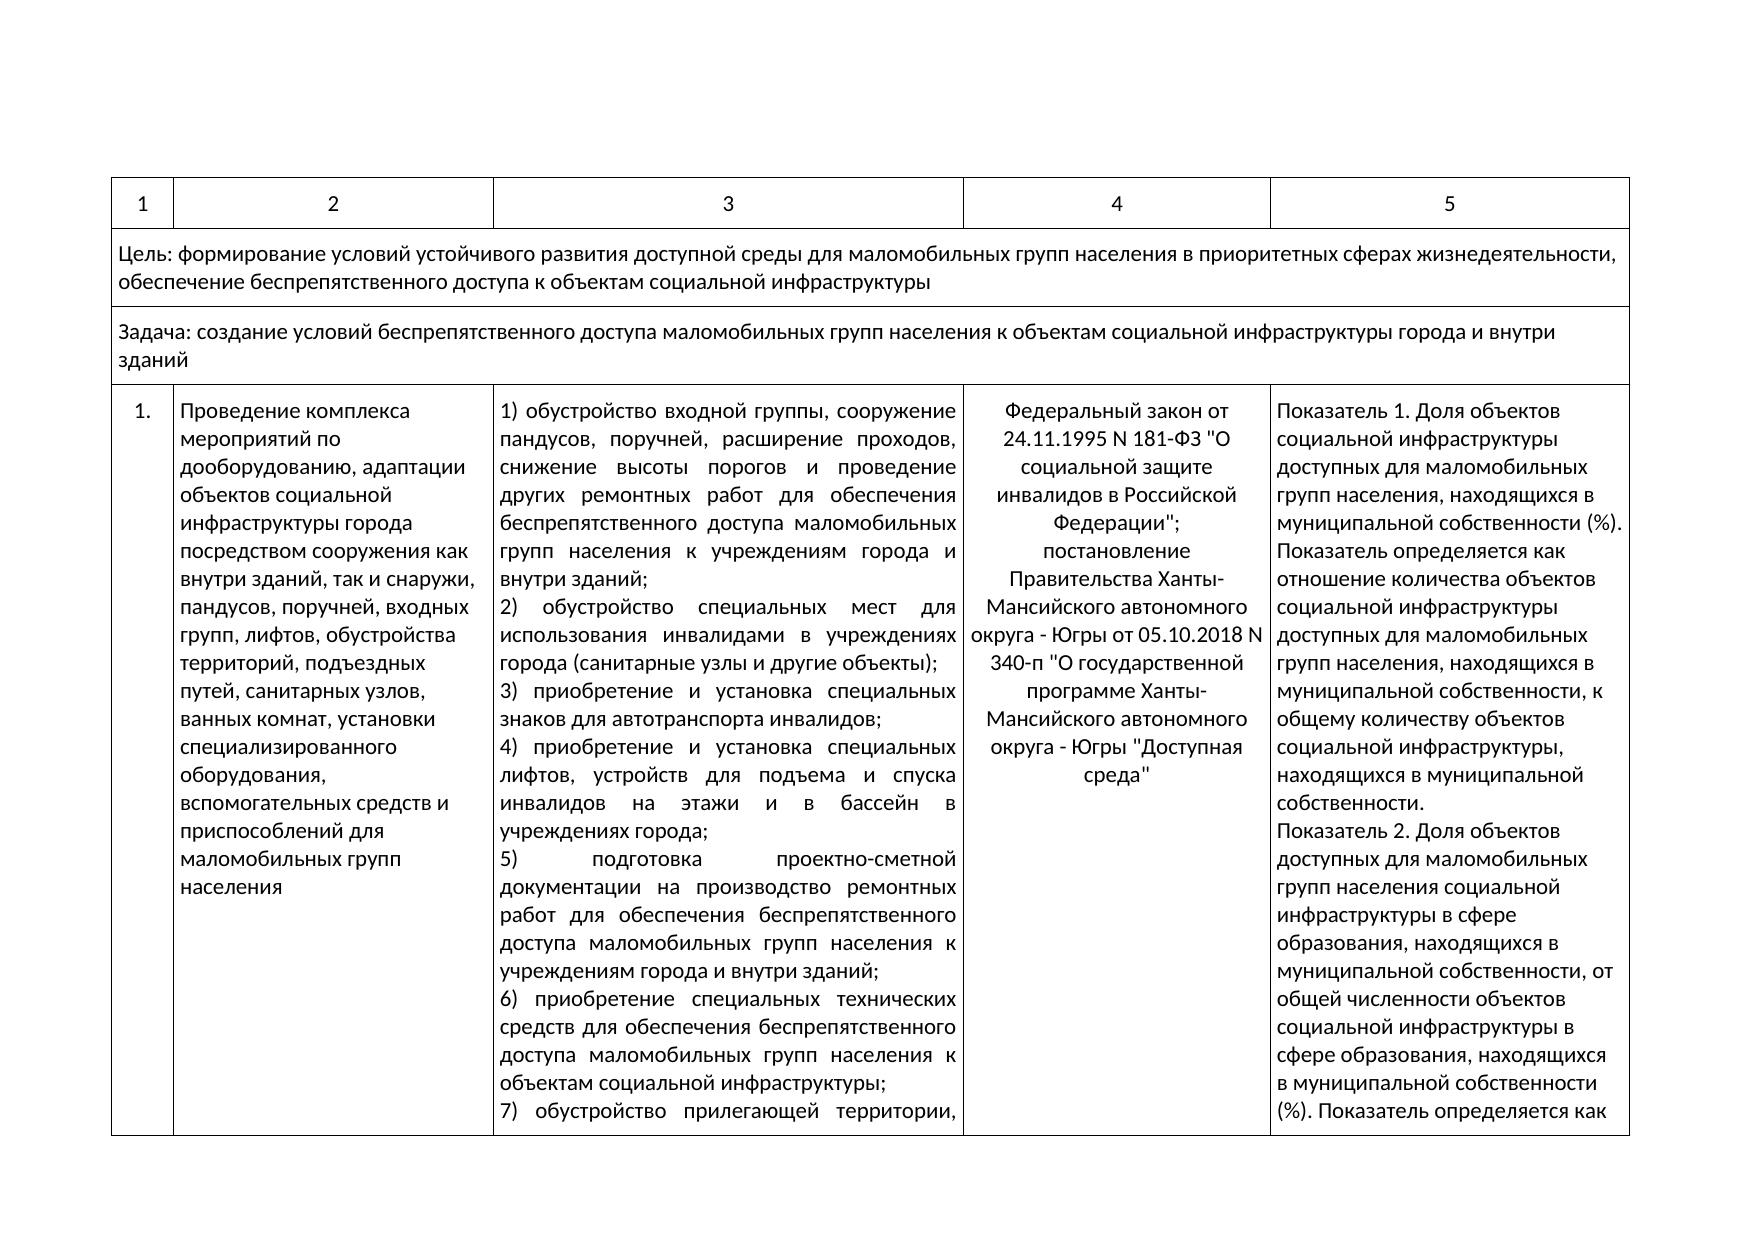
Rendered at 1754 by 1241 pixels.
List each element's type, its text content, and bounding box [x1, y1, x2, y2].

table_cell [174, 385, 493, 1135]
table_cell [964, 385, 1270, 1135]
table_cell 2 [174, 178, 493, 227]
table_cell Задача: создание условий беспрепятственного доступа маломобильных групп населения к объектам социальной инфраструктуры города и внутри зданий [112, 307, 1629, 384]
table_cell 5 [1271, 178, 1629, 227]
table_cell 3 [494, 178, 963, 227]
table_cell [1271, 385, 1629, 1135]
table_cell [494, 385, 963, 1135]
table_cell Цель: формирование условий устойчивого развития доступной среды для маломобильных групп населения в приоритетных сферах жизнедеятельности, обеспечение беспрепятственного доступа к объектам социальной инфраструктуры [112, 229, 1629, 306]
table_cell 4 [964, 178, 1270, 227]
table_cell 1 [112, 178, 173, 227]
table_cell 1. [112, 385, 173, 1135]
